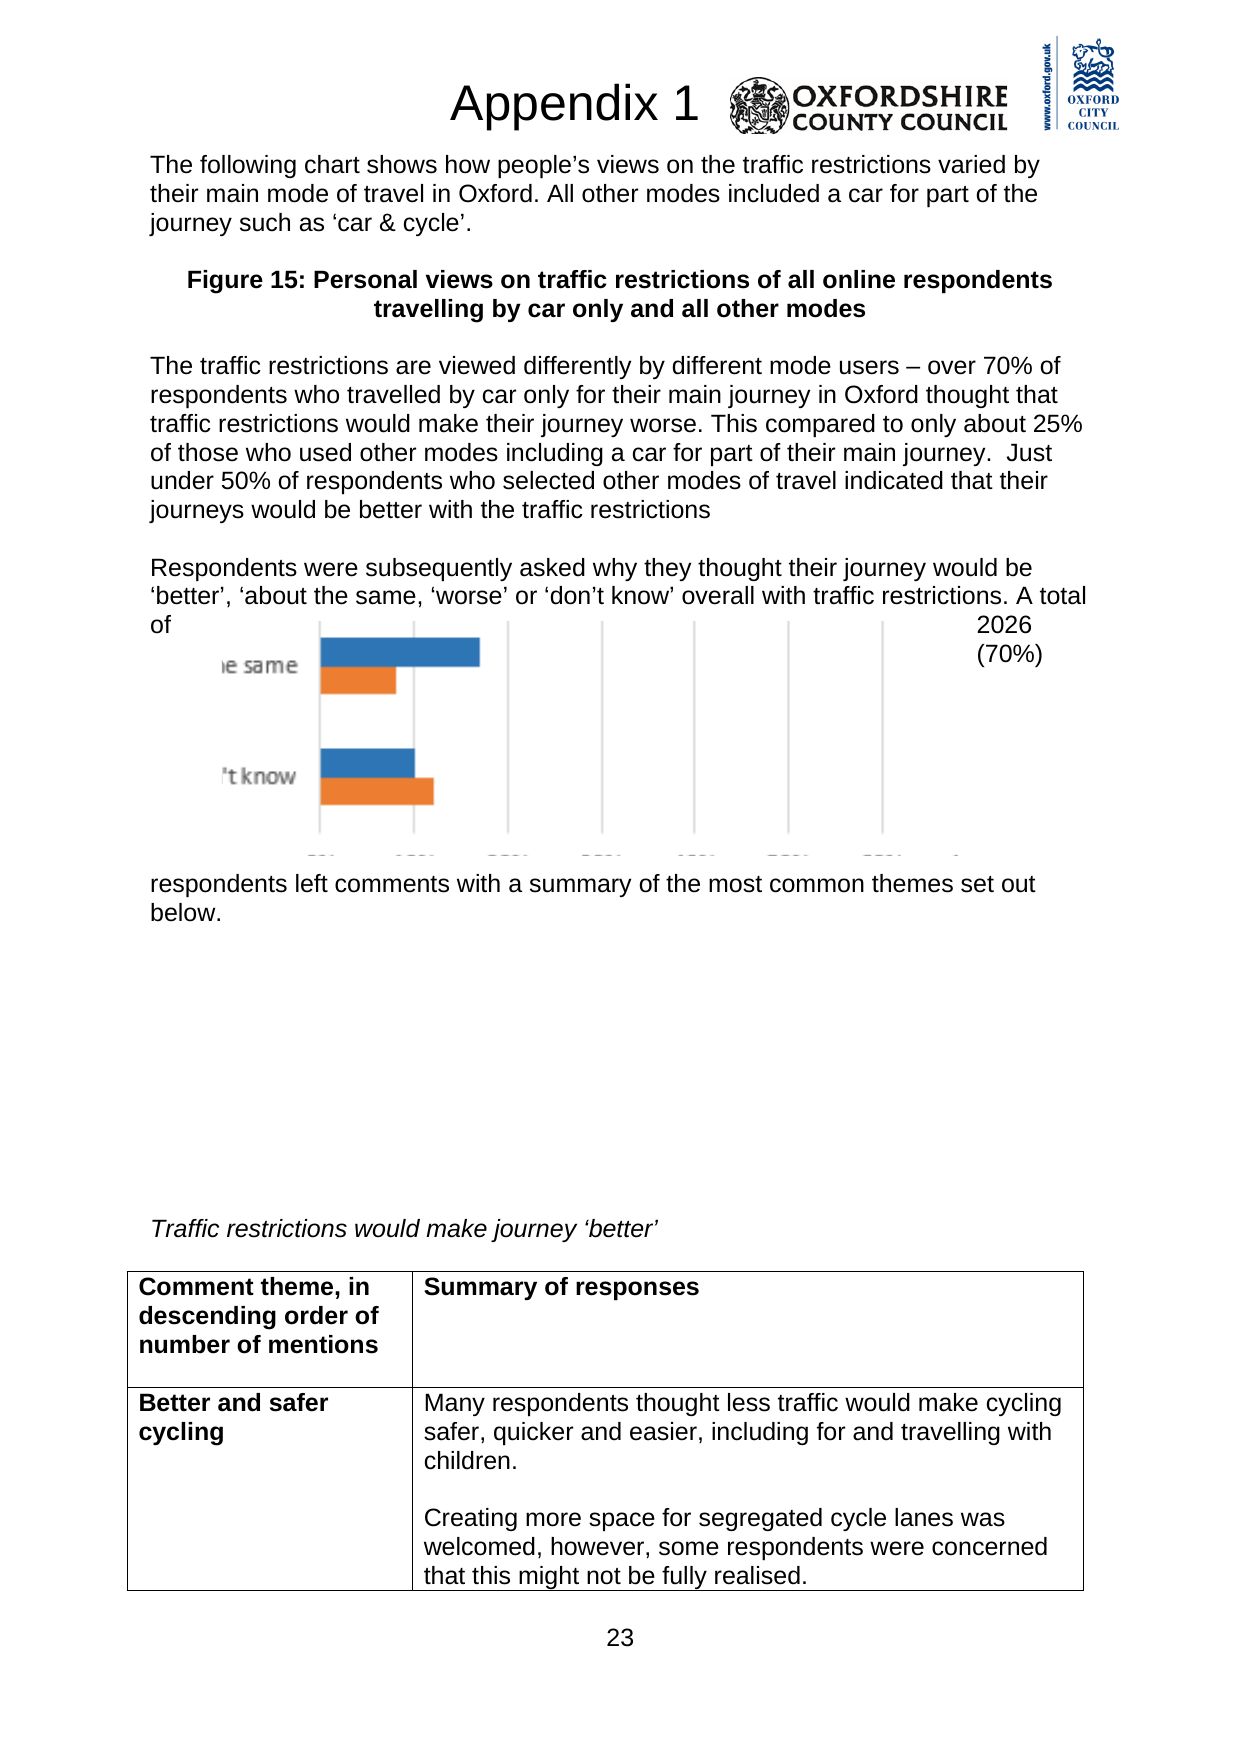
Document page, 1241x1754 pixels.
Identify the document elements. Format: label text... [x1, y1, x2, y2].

text Figure 15: Personal views on traffic restrictions of all online respondents travelling by car only and all other modes [150, 265, 1090, 322]
table_header Comment theme, in descending order of number of mentions [128, 1272, 412, 1387]
picture [221, 621, 958, 856]
text The following chart shows how people’s views on the traffic restrictions varied by their main mode of travel in Oxford. All other modes included a car for part of the journey such as ‘car & cycle’. [150, 150, 1090, 236]
text The traffic restrictions are viewed differently by different mode users – over 70% of respondents who travelled by car only for their main journey in Oxford thought that traffic restrictions would make their journey worse. This compared to only about 25% of those who used other modes including a car for part of their main journey. Just under 50% of respondents who selected other modes of travel indicated that their journeys would be better with the traffic restrictions [150, 351, 1090, 524]
picture [728, 77, 1007, 134]
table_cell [413, 1388, 1083, 1589]
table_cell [128, 1388, 412, 1589]
list Traffic restrictions would make journey ‘better’ [150, 1214, 1090, 1242]
picture [1036, 32, 1128, 137]
table_header Summary of responses [413, 1272, 1083, 1387]
